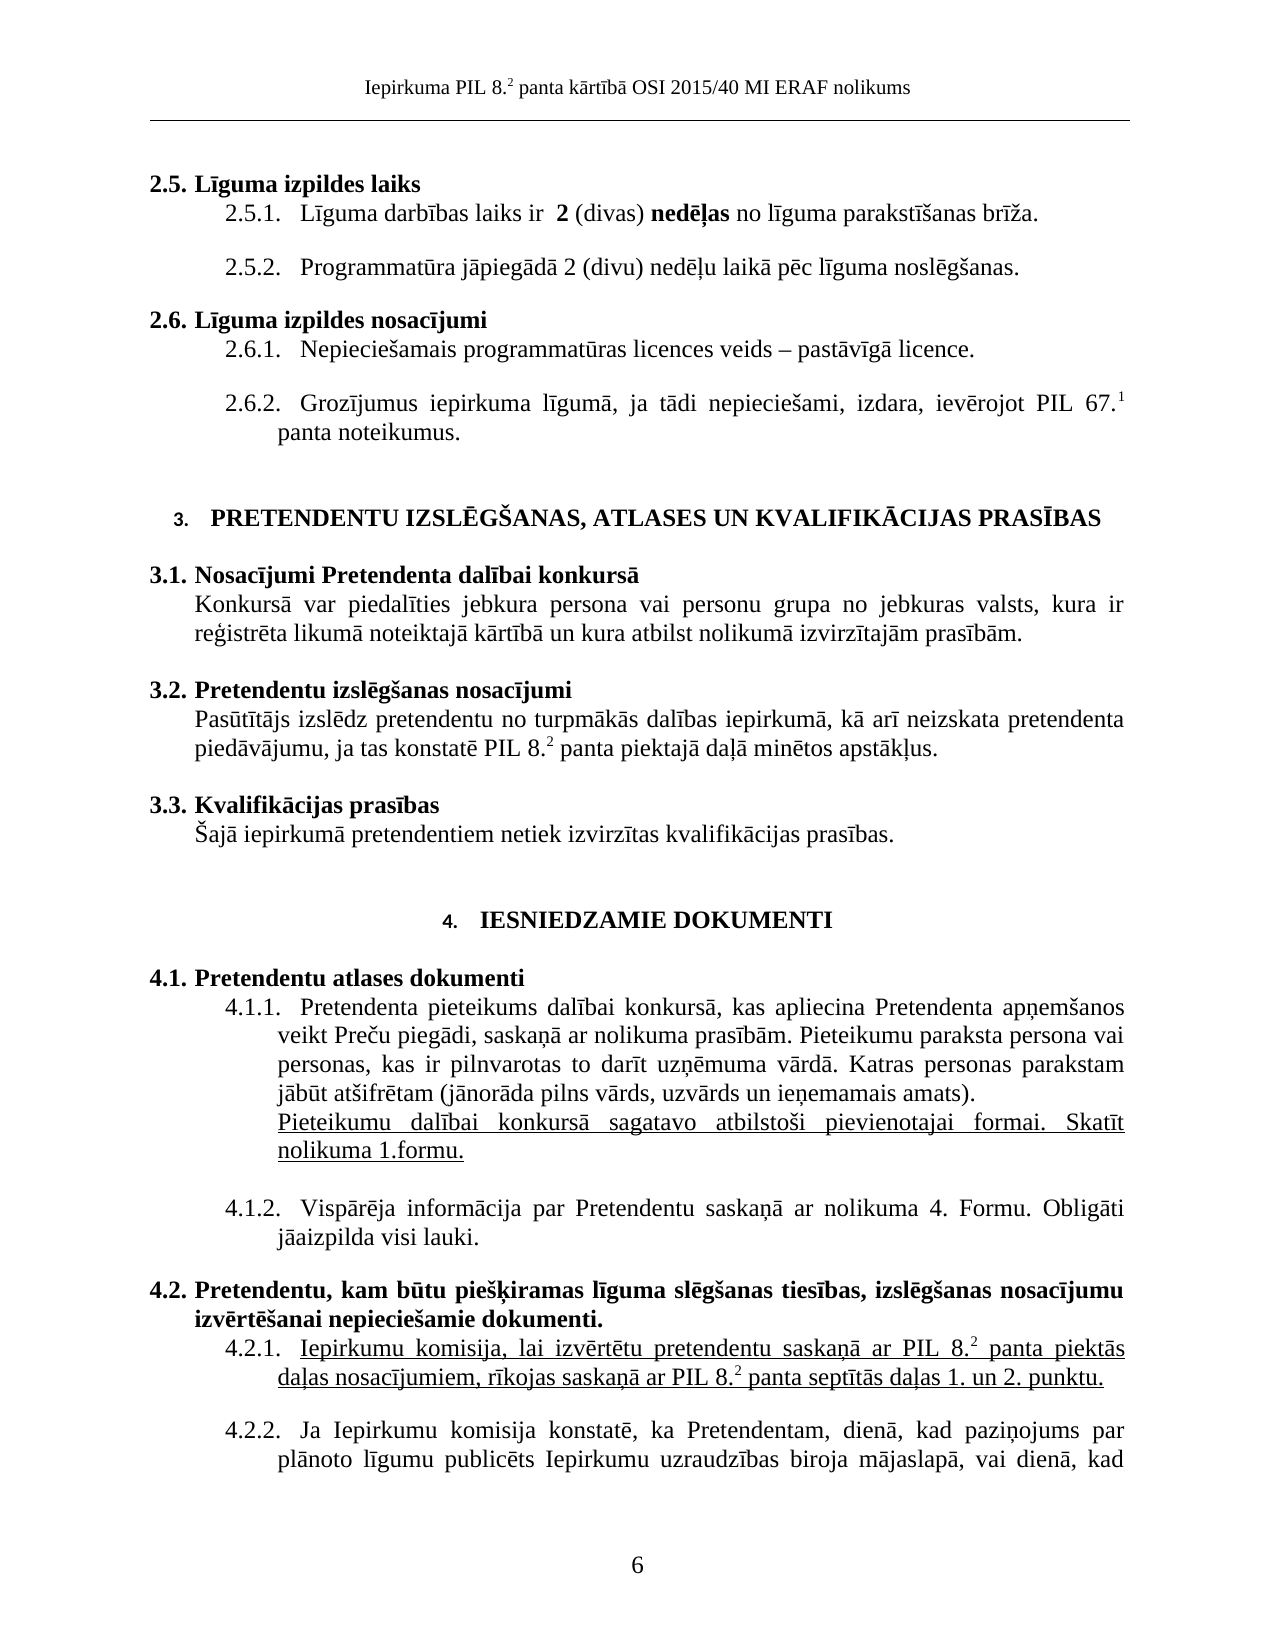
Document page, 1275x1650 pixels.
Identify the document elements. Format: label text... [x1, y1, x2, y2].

text Šajā iepirkumā pretendentiem netiek izvirzītas kvalifikācijas prasības. [194, 819, 1125, 848]
text pretendentu Izslēgšanas, atlases un kvalifikācijas prasības [150, 503, 1125, 532]
list Vispārēja informācija par Pretendentu saskaņā ar nolikuma 4. Formu. Obligāti jāaizpilda visi lauki. [225, 1193, 1125, 1251]
list Līguma izpildes nosacījumi [149, 306, 1125, 334]
list Iepirkumu komisija, lai izvērtētu pretendentu saskaņā ar PIL 8.2 panta piektās daļas nosacījumiem, rīkojas saskaņā ar PIL 8.2 panta septītās daļas 1. un 2. punktu. [225, 1333, 1125, 1391]
list Pretendenta pieteikums dalībai konkursā, kas apliecina Pretendenta apņemšanos veikt Preču piegādi, saskaņā ar nolikuma prasībām. Pieteikumu paraksta persona vai personas, kas ir pilnvarotas to darīt uzņēmuma vārdā. Katras personas parakstam jābūt atšifrētam (jānorāda pilns vārds, uzvārds un ieņemamais amats). [225, 992, 1125, 1107]
list Pretendentu izslēgšanas nosacījumi [149, 676, 1125, 704]
text IESNIEDZAMIE DOKUMENTI [150, 906, 1125, 934]
list Kvalifikācijas prasības [149, 791, 1125, 819]
list Līguma darbības laiks ir 2 (divas) nedēļas no līguma parakstīšanas brīža. [225, 198, 1125, 227]
list Grozījumus iepirkuma līgumā, ja tādi nepieciešami, izdara, ievērojot PIL 67.1 panta noteikumus. [225, 388, 1125, 446]
list Līguma izpildes laiks [149, 169, 1125, 198]
text Pieteikumu dalībai konkursā sagatavo atbilstoši pievienotajai formai. Skatīt nolikuma 1.formu. [277, 1133, 1125, 1164]
list Programmatūra jāpiegādā 2 (divu) nedēļu laikā pēc līguma noslēgšanas. [225, 252, 1125, 281]
list Nepieciešamais programmatūras licences veids – pastāvīgā licence. [225, 334, 1125, 363]
text Konkursā var piedalīties jebkura persona vai personu grupa no jebkuras valsts, kura ir reģistrēta likumā noteiktajā kārtībā un kura atbilst nolikumā izvirzītajām prasībām. [194, 589, 1125, 647]
text Pieteikumu dalībai konkursā sagatavo atbilstoši pievienotajai formai. Skatīt nolikuma 1.formu. [277, 1107, 1125, 1132]
list Nosacījumi Pretendenta dalībai konkursā [149, 561, 1125, 589]
text Pasūtītājs izslēdz pretendentu no turpmākās dalības iepirkumā, kā arī neizskata pretendenta piedāvājumu, ja tas konstatē PIL 8.2 panta piektajā daļā minētos apstākļus. [194, 704, 1125, 762]
list Pretendentu, kam būtu piešķiramas līguma slēgšanas tiesības, izslēgšanas nosacījumu izvērtēšanai nepieciešamie dokumenti. [149, 1276, 1125, 1333]
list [225, 1416, 1125, 1473]
list Pretendentu atlases dokumenti [149, 963, 1125, 992]
